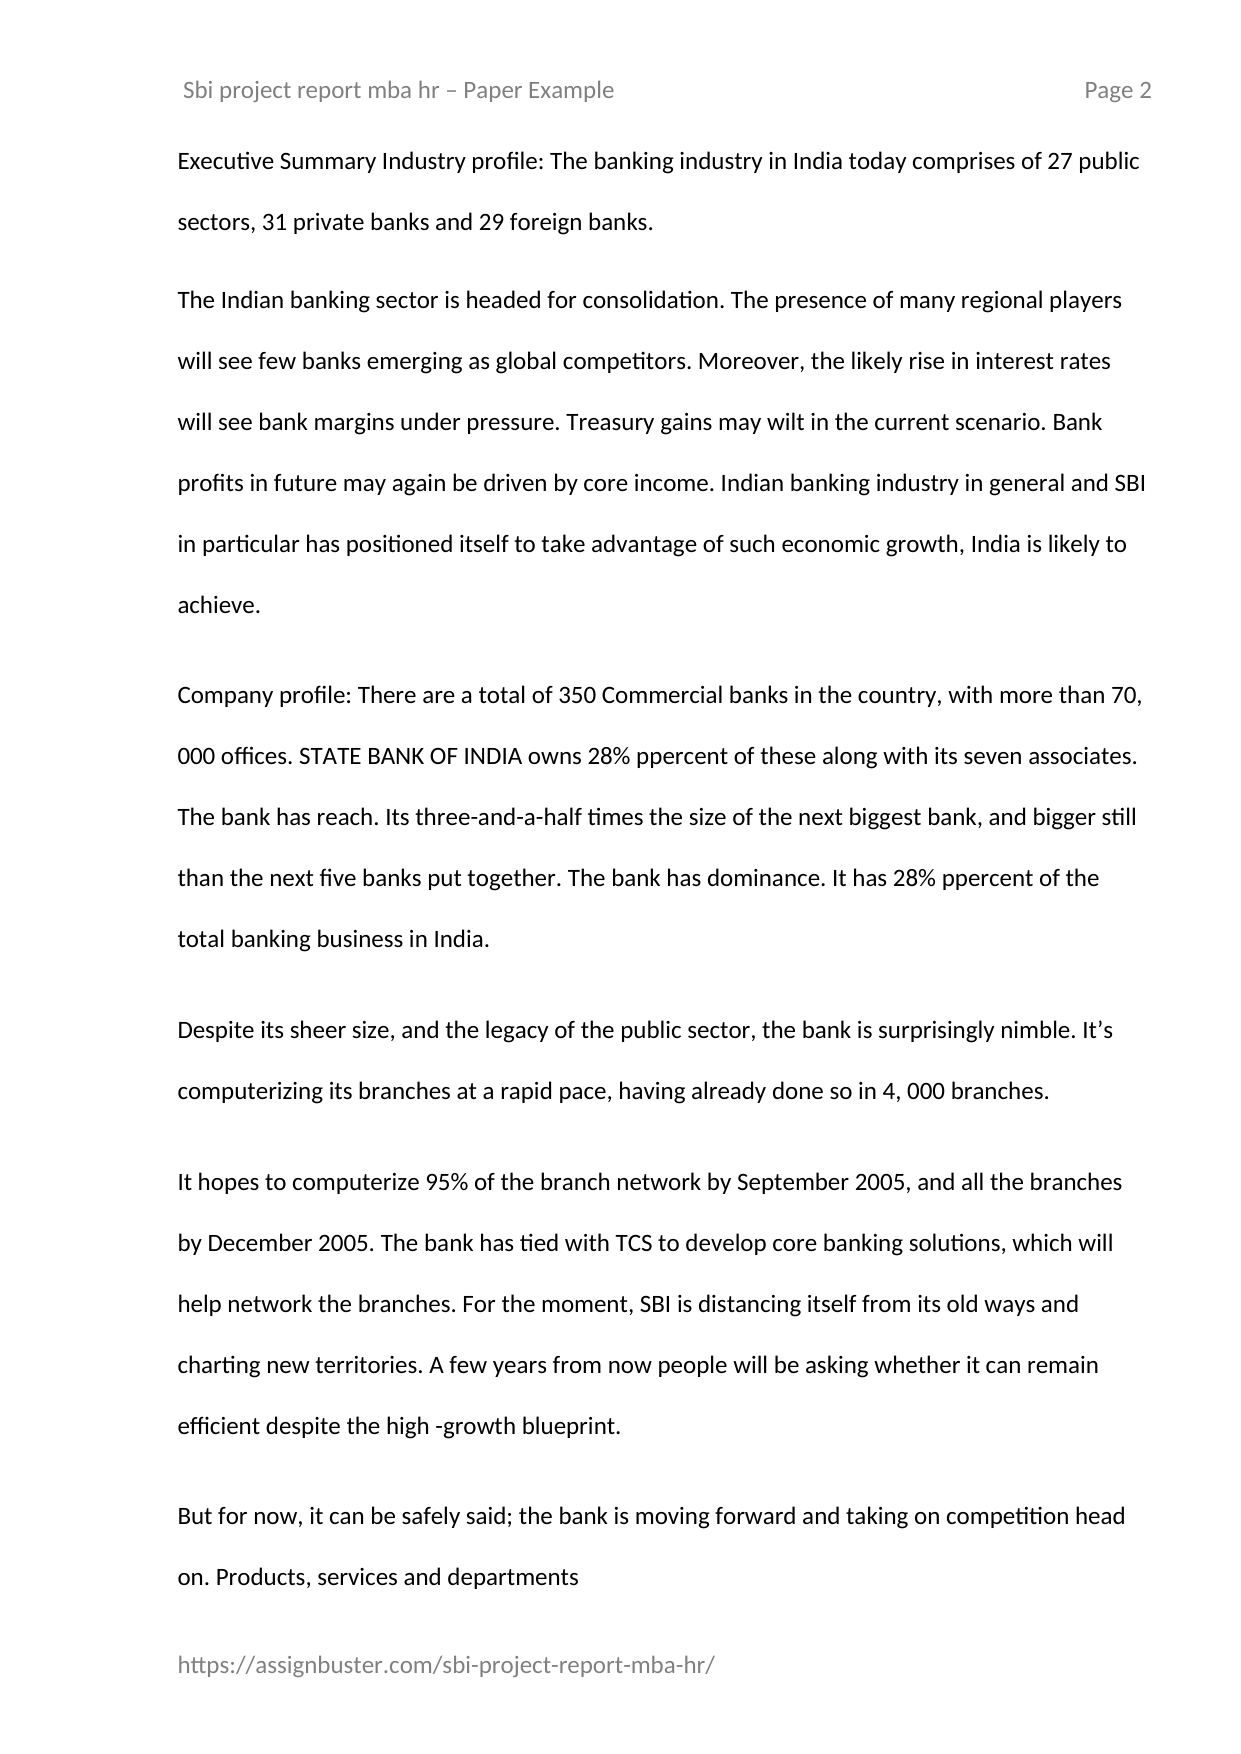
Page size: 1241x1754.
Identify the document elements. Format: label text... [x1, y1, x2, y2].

text It hopes to computerize 95% of the branch network by September 2005, and all the branches by December 2005. The bank has tied with TCS to develop core banking solutions, which will help network the branches. For the moment, SBI is distancing itself from its old ways and charting new territories. A few years from now people will be asking whether it can remain efficient despite the high -growth blueprint. [177, 1166, 1152, 1440]
text Company profile: There are a total of 350 Commercial banks in the country, with more than 70, 000 offices. STATE BANK OF INDIA owns 28% ppercent of these along with its seven associates. The bank has reach. Its three-and-a-half times the size of the next biggest bank, and bigger still than the next five banks put together. The bank has dominance. It has 28% ppercent of the total banking business in India. [177, 679, 1152, 954]
text The Indian banking sector is headed for consolidation. The presence of many regional players will see few banks emerging as global competitors. Moreover, the likely rise in interest rates will see bank margins under pressure. Treasury gains may wilt in the current scenario. Bank profits in future may again be driven by core income. Indian banking industry in general and SBI in particular has positioned itself to take advantage of such economic growth, India is likely to achieve. [177, 284, 1152, 619]
text Despite its sheer size, and the legacy of the public sector, the bank is surprisingly nimble. It’s computerizing its branches at a rapid pace, having already done so in 4, 000 branches. [177, 1014, 1152, 1106]
text Executive Summary Industry profile: The banking industry in India today comprises of 27 public sectors, 31 private banks and 29 foreign banks. [177, 145, 1152, 237]
text But for now, it can be safely said; the bank is moving forward and taking on competition head on. Products, services and departments [177, 1500, 1152, 1592]
